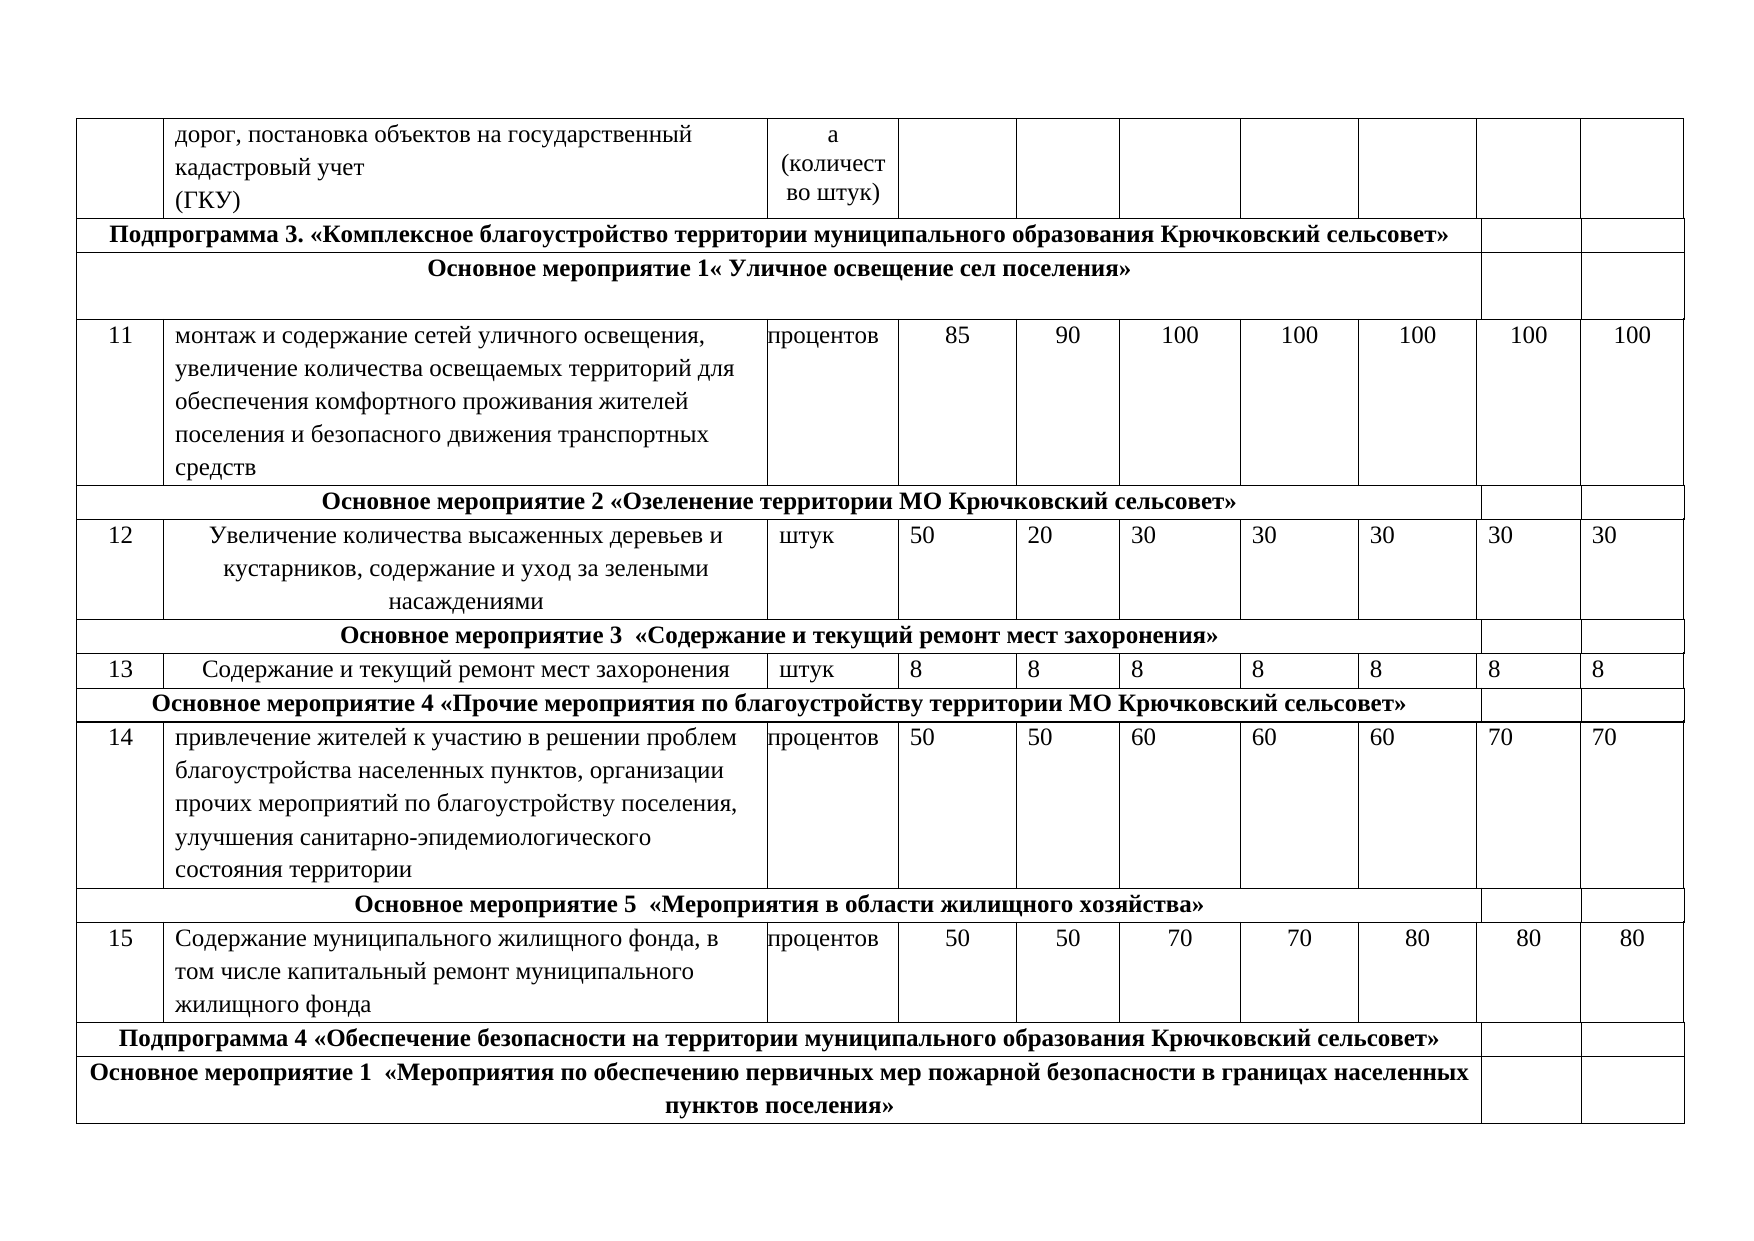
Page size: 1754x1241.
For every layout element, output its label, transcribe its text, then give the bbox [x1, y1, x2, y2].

table_cell 1 [1359, 119, 1476, 218]
table_cell [1582, 889, 1684, 922]
table_cell 1 [1241, 119, 1358, 218]
table_cell 100 [1581, 320, 1683, 485]
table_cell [164, 119, 767, 218]
table_cell 8 [1581, 654, 1683, 687]
table_cell [1582, 1023, 1684, 1056]
table_cell Содержание и текущий ремонт мест захоронения [164, 654, 767, 687]
table_cell 50 [1017, 723, 1119, 888]
table_cell [1582, 1057, 1684, 1123]
table_cell 20 [1017, 520, 1119, 619]
table_cell 50 [1017, 923, 1119, 1022]
table_cell 8 [1017, 654, 1119, 687]
table_cell Основное мероприятие 5 «Мероприятия в области жилищного хозяйства» [77, 889, 1481, 922]
table_cell Основное мероприятие 3 «Содержание и текущий ремонт мест захоронения» [77, 620, 1481, 653]
table_cell штук [768, 654, 898, 687]
table_cell 50 [899, 723, 1016, 888]
table_cell [1482, 253, 1581, 319]
table_cell 70 [1581, 723, 1683, 888]
table_cell [1482, 689, 1581, 721]
table_cell 8 [1477, 654, 1580, 687]
table_cell 70 [1477, 723, 1580, 888]
table_cell 80 [1581, 923, 1683, 1022]
table_cell 1 [1477, 119, 1580, 218]
table_cell 30 [1581, 520, 1683, 619]
table_cell 60 [1359, 723, 1476, 888]
table_cell процентов [768, 723, 898, 888]
table_cell [1482, 1057, 1581, 1123]
table_cell 80 [1477, 923, 1580, 1022]
table_cell 15 [77, 923, 163, 1022]
table_cell 90 [1017, 320, 1119, 485]
table_cell 12 [77, 520, 163, 619]
table_cell 1 [1120, 119, 1240, 218]
table_cell Основное мероприятие 1« Уличное освещение сел поселения» [77, 253, 1481, 319]
table_cell 100 [1120, 320, 1240, 485]
table_cell 8 [1359, 654, 1476, 687]
table_cell монтаж и содержание сетей уличного освещения, увеличение количества освещаемых территорий для обеспечения комфортного проживания жителей поселения и безопасного движения транспортных средств [164, 320, 767, 485]
table_cell [1582, 253, 1684, 319]
table_cell 70 [1241, 923, 1358, 1022]
table_cell 85 [899, 320, 1016, 485]
table_cell 100 [1359, 320, 1476, 485]
table_cell 30 [1241, 520, 1358, 619]
table_cell [1582, 219, 1684, 252]
table_cell 30 [1477, 520, 1580, 619]
table_cell привлечение жителей к участию в решении проблем благоустройства населенных пунктов, организации прочих мероприятий по благоустройству поселения, улучшения санитарно-эпидемиологического состояния территории [164, 723, 767, 888]
table_cell Основное мероприятие 4 «Прочие мероприятия по благоустройству территории МО Крючковский сельсовет» [77, 689, 1481, 721]
table_cell [1582, 620, 1684, 653]
table_cell [1482, 889, 1581, 922]
table_cell [1582, 486, 1684, 519]
table_cell Подпрограмма 4 «Обеспечение безопасности на территории муниципального образования Крючковский сельсовет» [77, 1023, 1481, 1056]
table_cell 50 [899, 923, 1016, 1022]
table_cell 1 [1581, 119, 1683, 218]
table_cell 70 [1120, 923, 1240, 1022]
table_cell [1482, 620, 1581, 653]
table_cell 50 [899, 520, 1016, 619]
table_cell Подпрограмма 3. «Комплексное благоустройство территории муниципального образования Крючковский сельсовет» [77, 219, 1481, 252]
table_cell Основное мероприятие 1 «Мероприятия по обеспечению первичных мер пожарной безопасности в границах населенных пунктов поселения» [77, 1057, 1481, 1123]
table_cell 60 [1241, 723, 1358, 888]
table_cell [1482, 486, 1581, 519]
table_cell 100 [1241, 320, 1358, 485]
table_cell 8 [899, 654, 1016, 687]
table_cell 10 [77, 119, 163, 218]
table_cell 80 [1359, 923, 1476, 1022]
table_cell процентов [768, 923, 898, 1022]
table_cell 11 [77, 320, 163, 485]
table_cell 8 [1241, 654, 1358, 687]
table_cell 100 [1477, 320, 1580, 485]
table_cell 1 [899, 119, 1016, 218]
table_cell 30 [1120, 520, 1240, 619]
table_cell Основное мероприятие 2 «Озеленение территории МО Крючковский сельсовет» [77, 486, 1481, 519]
table_cell 2 [1017, 119, 1119, 218]
table_cell 13 [77, 654, 163, 687]
table_cell 8 [1120, 654, 1240, 687]
table_cell процентов [768, 320, 898, 485]
table_cell [1582, 689, 1684, 721]
table_cell 60 [1120, 723, 1240, 888]
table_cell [768, 119, 898, 218]
table_cell [1482, 219, 1581, 252]
table_cell 14 [77, 723, 163, 888]
table_cell [1482, 1023, 1581, 1056]
table_cell 30 [1359, 520, 1476, 619]
table_cell Увеличение количества высаженных деревьев и кустарников, содержание и уход за зелеными насаждениями [164, 520, 767, 619]
table_cell Содержание муниципального жилищного фонда, в том числе капитальный ремонт муниципального жилищного фонда [164, 923, 767, 1022]
table_cell штук [768, 520, 898, 619]
